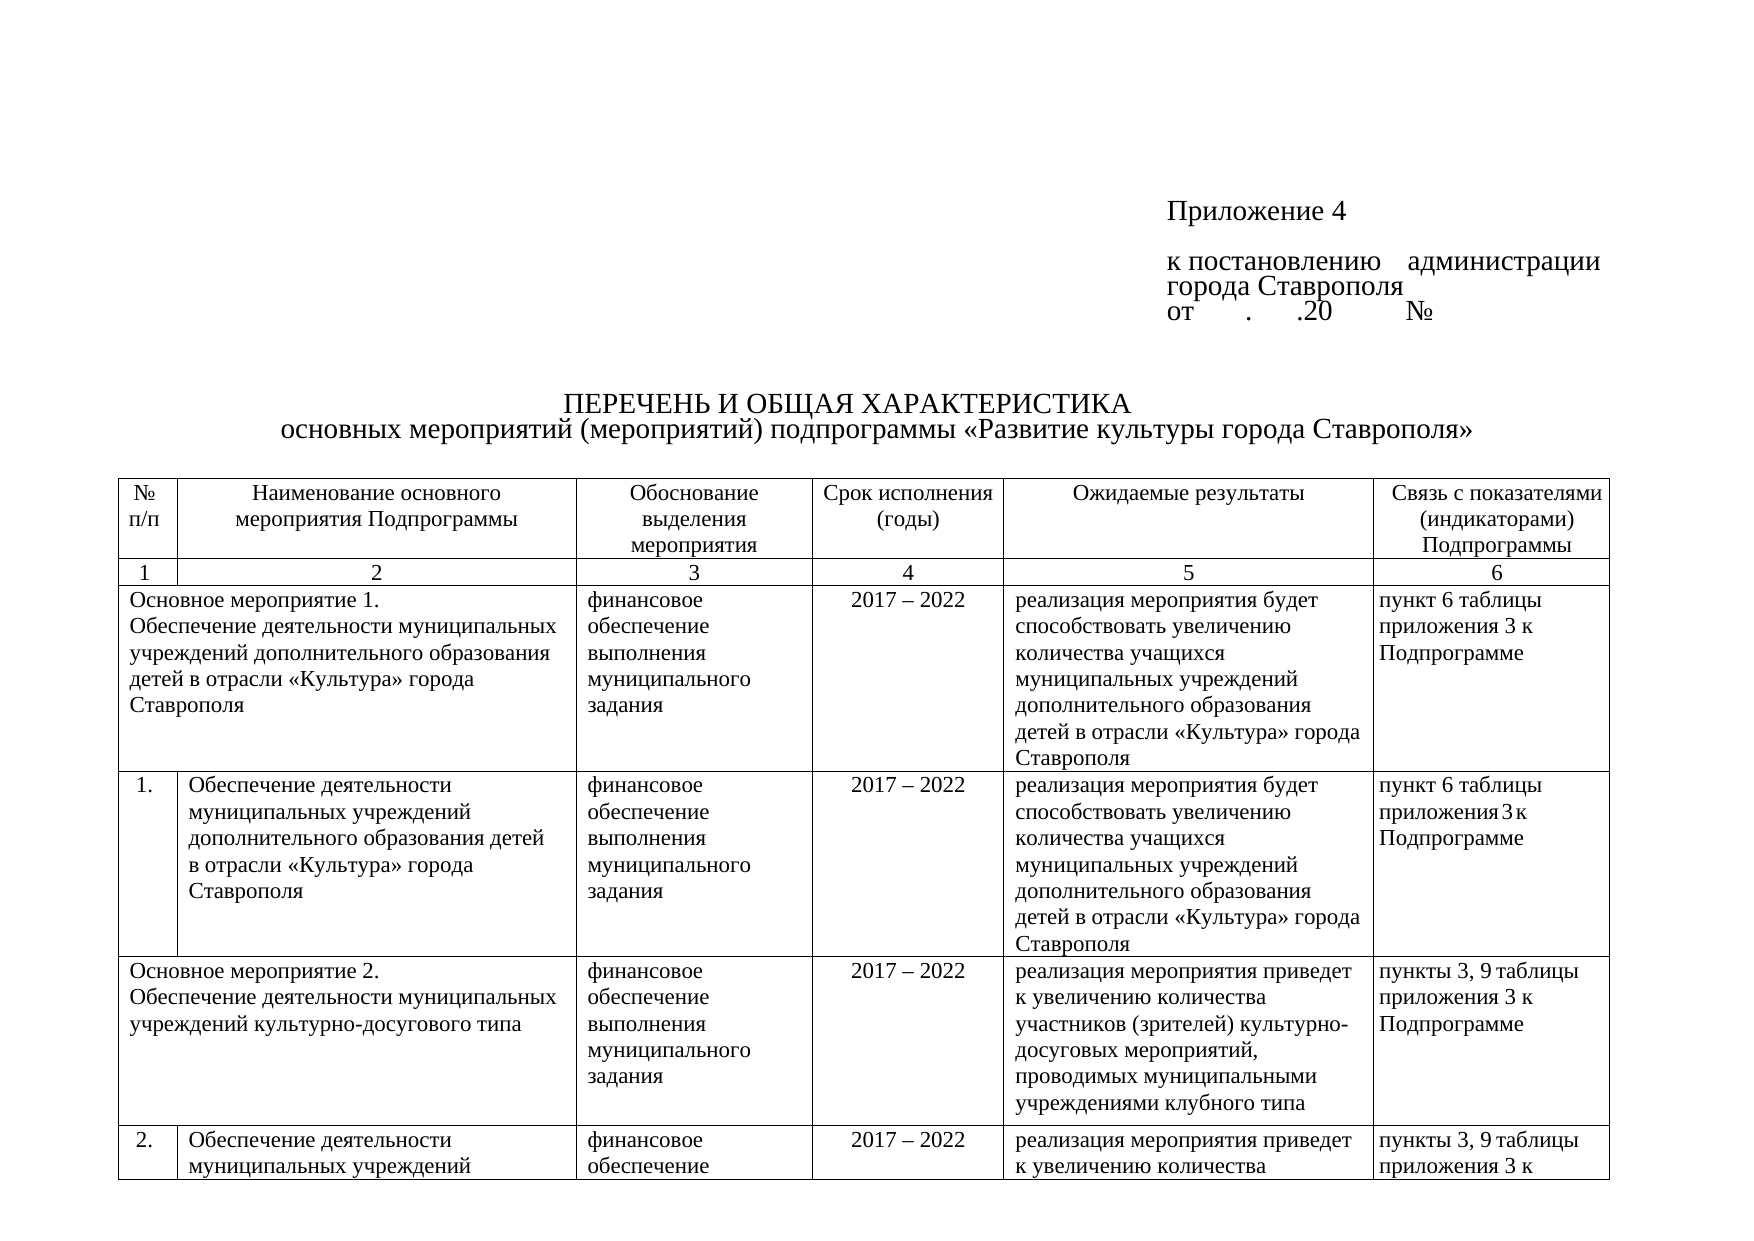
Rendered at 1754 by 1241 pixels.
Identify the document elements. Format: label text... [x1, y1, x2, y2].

table_cell Основное мероприятие 1. Обеспечение деятельности муниципальных учреждений дополнительного образования детей в отрасли «Культура» города Ставрополя [119, 586, 576, 771]
table_cell финансовое обеспечение [577, 1126, 812, 1178]
text ПЕРЕЧЕНЬ И ОБЩАЯ ХАРАКТЕРИСТИКА [809, 394, 1695, 419]
table_cell 6 [1374, 559, 1609, 585]
text основных мероприятий (мероприятий) подпрограммы «Развитие культуры города Ставрополя» [59, 419, 587, 444]
table_cell 2017 – 2022 [813, 1126, 1003, 1178]
table_cell финансовое обеспечение выполнения муниципального задания [577, 957, 812, 1125]
table_cell реализация мероприятия будет способствовать увеличению количества учащихся муниципальных учреждений дополнительного образования детей в отрасли «Культура» города Ставрополя [1004, 772, 1373, 956]
table_cell 2017 – 2022 [813, 772, 1003, 956]
table_cell реализация мероприятия приведет к увеличению количества участников (зрителей) культурно-досуговых мероприятий, проводимых муниципальными учреждениями клубного типа [1004, 957, 1373, 1125]
text основных мероприятий (мероприятий) подпрограммы «Развитие культуры города Ставрополя» [584, 419, 1695, 444]
table_header Связь с показателями (индикаторами) Подпрограммы [1374, 479, 1609, 558]
table_header Наименование основного мероприятия Подпрограммы [178, 479, 576, 558]
table_cell 2 [178, 559, 576, 585]
text Приложение 4 [1137, 201, 1695, 226]
table_header Срок исполнения (годы) [813, 479, 1003, 558]
table_cell финансовое обеспечение выполнения муниципального задания [577, 586, 812, 771]
table_cell 2017 – 2022 [813, 957, 1003, 1125]
text ПЕРЕЧЕНЬ И ОБЩАЯ ХАРАКТЕРИСТИКА [59, 394, 810, 419]
table_cell 4 [813, 559, 1003, 585]
table_cell финансовое обеспечение выполнения муниципального задания [577, 772, 812, 956]
table_cell Обеспечение деятельности муниципальных учреждений [178, 1126, 576, 1178]
table_header Ожидаемые результаты [1004, 479, 1373, 558]
table_cell 2017 – 2022 [813, 586, 1003, 771]
text города Ставрополя [1137, 276, 1695, 301]
table_cell реализация мероприятия будет способствовать увеличению количества учащихся муниципальных учреждений дополнительного образования детей в отрасли «Культура» города Ставрополя [1004, 586, 1373, 771]
text к постановлению администрации [1137, 251, 1695, 276]
table_cell пункты 3, 9 таблицы приложения 3 к Подпрограмме [1374, 957, 1609, 1125]
table_cell 3 [577, 559, 812, 585]
table_cell 1. [119, 772, 177, 956]
table_cell 5 [1004, 559, 1373, 585]
table_cell пункт 6 таблицы приложения 3 к Подпрограмме [1374, 772, 1609, 956]
table_header Обоснование выделения мероприятия [577, 479, 812, 558]
table_header № п/п [119, 479, 177, 558]
table_cell реализация мероприятия приведет к увеличению количества [1004, 1126, 1373, 1178]
table_cell 2. [119, 1126, 177, 1178]
table_cell 1 [119, 559, 177, 585]
text от . .20 № [1137, 301, 1695, 326]
table_cell Основное мероприятие 2. Обеспечение деятельности муниципальных учреждений культурно-досугового типа [119, 957, 576, 1125]
table_cell пункты 3, 9 таблицы приложения 3 к [1374, 1126, 1609, 1178]
table_cell Обеспечение деятельности муниципальных учреждений дополнительного образования детей в отрасли «Культура» города Ставрополя [178, 772, 576, 956]
table_cell пункт 6 таблицы приложения 3 к Подпрограмме [1374, 586, 1609, 771]
